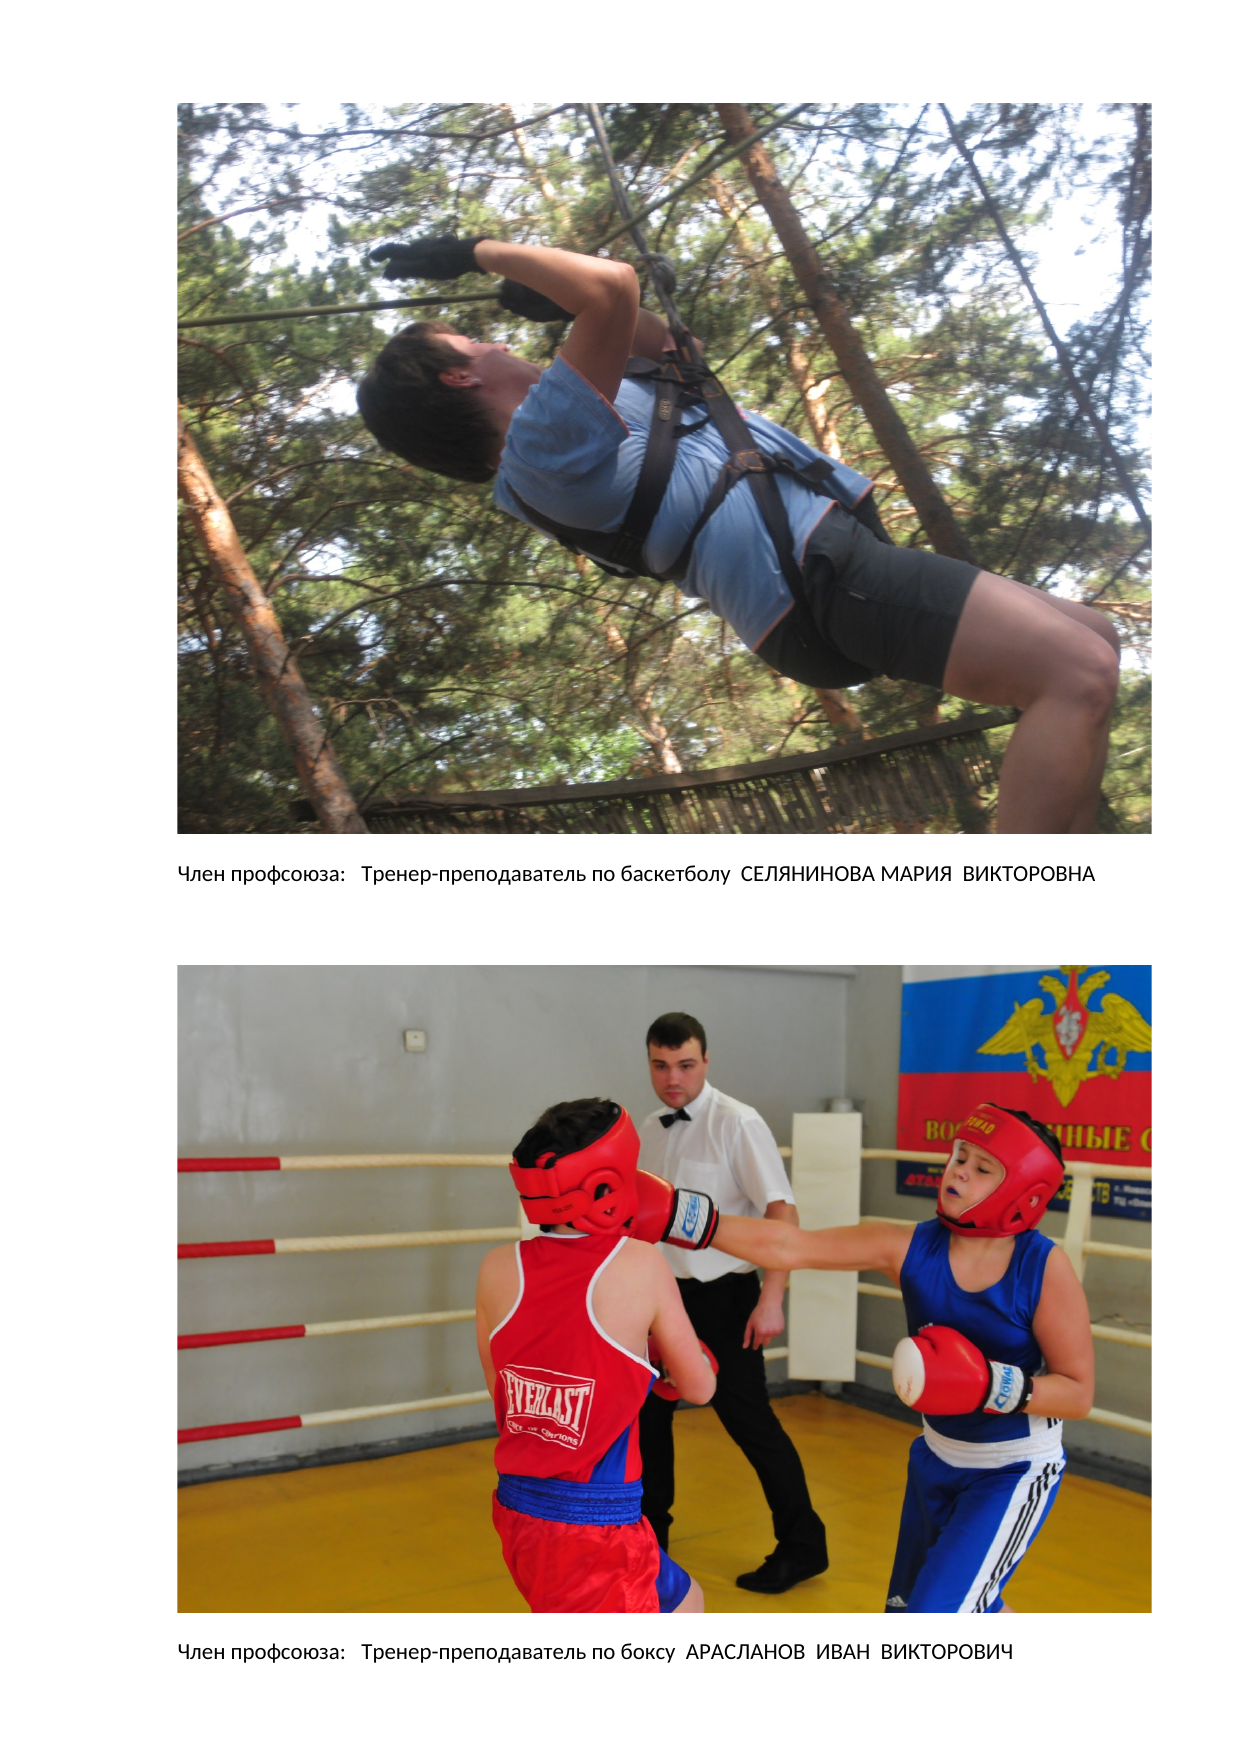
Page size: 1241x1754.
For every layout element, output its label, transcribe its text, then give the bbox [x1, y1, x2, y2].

text Член профсоюза: Тренер-преподаватель по баскетболу СЕЛЯНИНОВА МАРИЯ ВИКТОРОВНА [177, 859, 1152, 887]
text Член профсоюза: Тренер-преподаватель по боксу АРАСЛАНОВ ИВАН ВИКТОРОВИЧ [177, 1637, 1152, 1665]
picture [177, 103, 1152, 834]
picture [177, 965, 1152, 1613]
